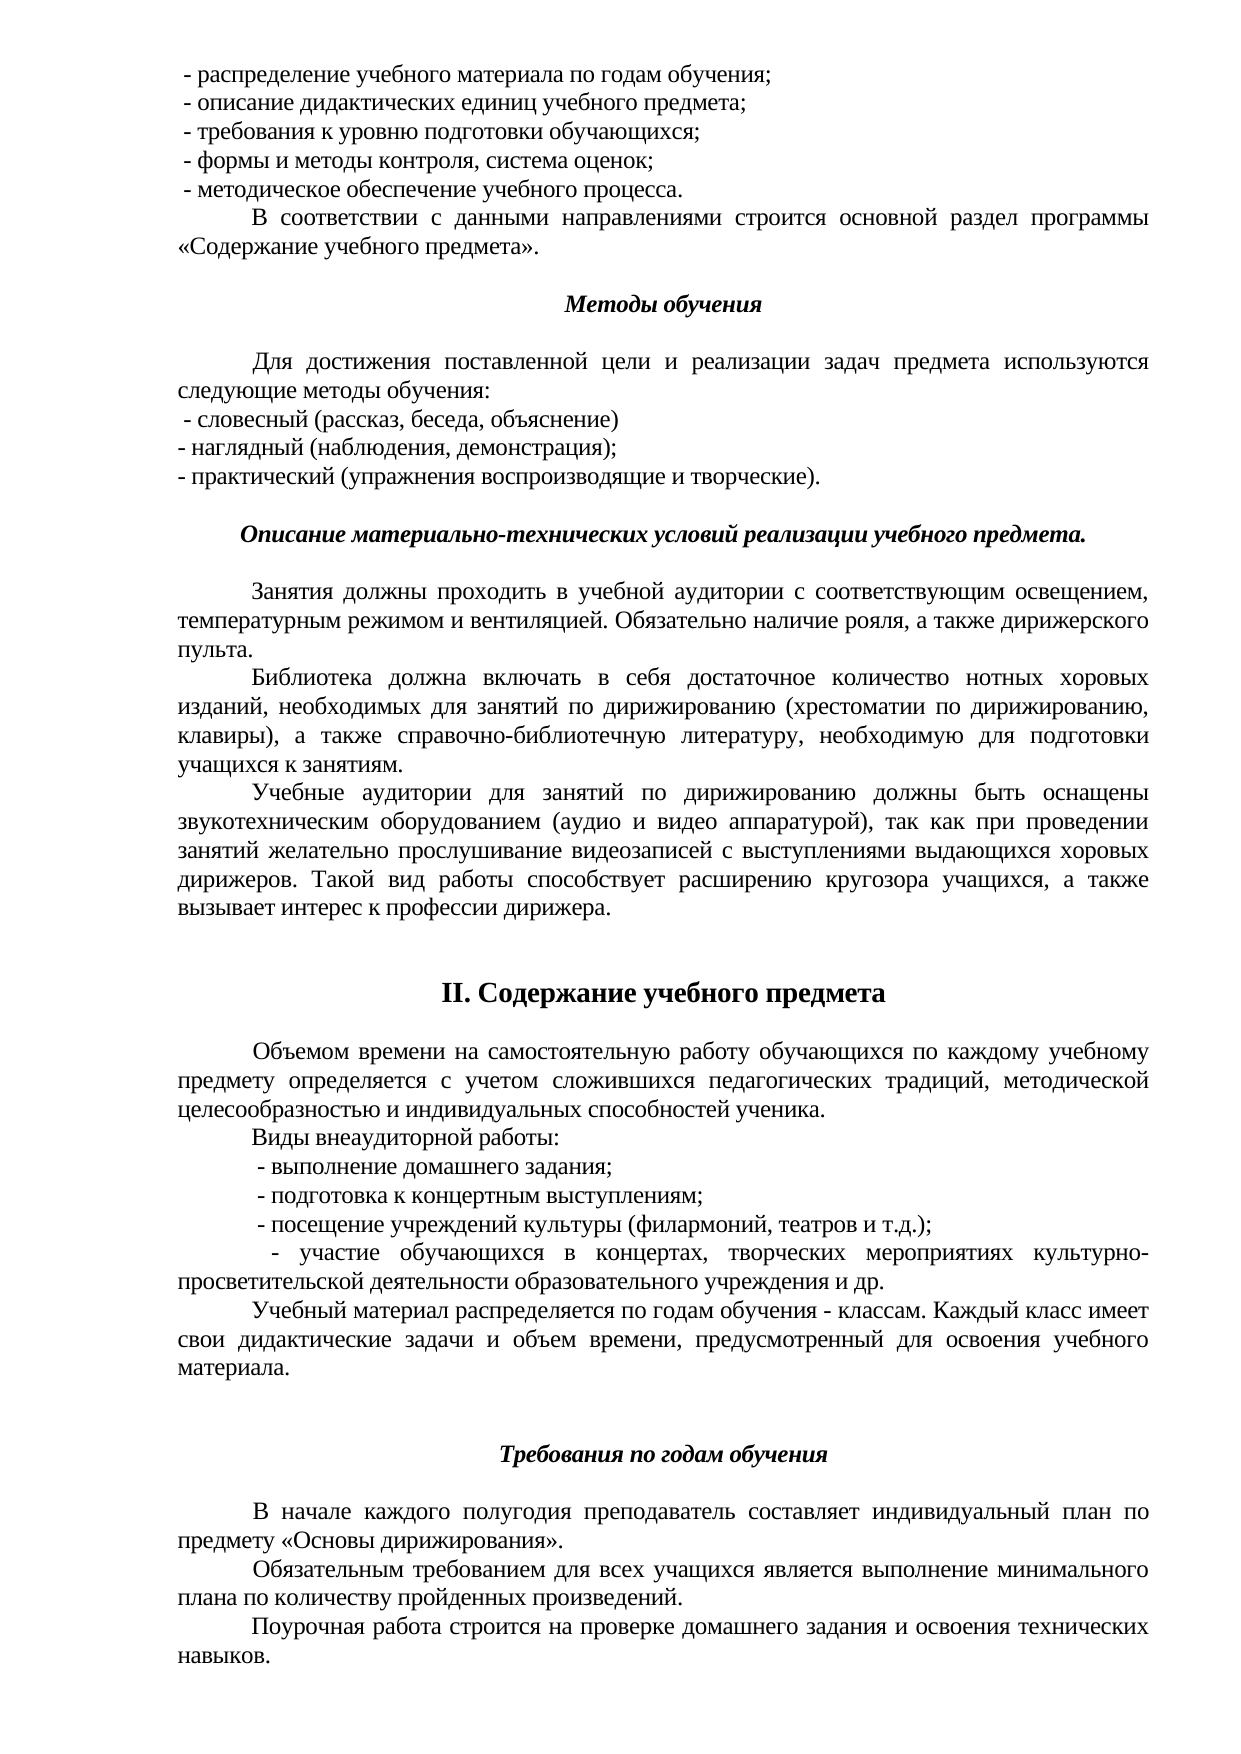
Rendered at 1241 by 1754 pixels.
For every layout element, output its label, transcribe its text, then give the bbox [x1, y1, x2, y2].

text - участие обучающихся в концертах, творческих мероприятиях культурно-просветительской деятельности образовательного учреждения и др. [177, 1238, 1150, 1295]
text - выполнение домашнего задания; [177, 1152, 1150, 1180]
text Объемом времени на самостоятельную работу обучающихся по каждому учебному предмету определяется с учетом сложившихся педагогических традиций, методической целесообразностью и индивидуальных способностей ученика. [177, 1037, 1150, 1123]
text В соответствии с данными направлениями строится основной раздел программы «Содержание учебного предмета». [177, 203, 1150, 260]
text - описание дидактических единиц учебного предмета; [177, 88, 1150, 117]
text Требования по годам обучения [177, 1439, 1150, 1468]
text - практический (упражнения воспроизводящие и творческие). [177, 462, 1150, 490]
text - формы и методы контроля, система оценок; [177, 145, 1150, 174]
text Для достижения поставленной цели и реализации задач предмета используются следующие методы обучения: [177, 347, 1150, 404]
text - распределение учебного материала по годам обучения; [177, 59, 1150, 88]
text - требования к уровню подготовки обучающихся; [177, 117, 1150, 145]
text II. Содержание учебного предмета [177, 979, 1150, 1008]
text Учебные аудитории для занятий по дирижированию должны быть оснащены звукотехническим оборудованием (аудио и видео аппаратурой), так как при проведении занятий желательно прослушивание видеозаписей с выступлениями выдающихся хоровых дирижеров. Такой вид работы способствует расширению кругозора учащихся, а также вызывает интерес к профессии дирижера. [177, 778, 1150, 922]
text Учебный материал распределяется по годам обучения - классам. Каждый класс имеет свои дидактические задачи и объем времени, предусмотренный для освоения учебного материала. [177, 1295, 1150, 1382]
text Библиотека должна включать в себя достаточное количество нотных хоровых изданий, необходимых для занятий по дирижированию (хрестоматии по дирижированию, клавиры), а также справочно-библиотечную литературу, необходимую для подготовки учащихся к занятиям. [177, 663, 1150, 778]
text - подготовка к концертным выступлениям; [177, 1180, 1150, 1209]
text Методы обучения [177, 289, 1150, 318]
text - посещение учреждений культуры (филармоний, театров и т.д.); [177, 1209, 1150, 1238]
text В начале каждого полугодия преподаватель составляет индивидуальный план по предмету «Основы дирижирования». [177, 1497, 1150, 1554]
text - словесный (рассказ, беседа, объяснение) [177, 404, 1150, 433]
text Обязательным требованием для всех учащихся является выполнение минимального плана по количеству пройденных произведений. [177, 1554, 1150, 1612]
text Поурочная работа строится на проверке домашнего задания и освоения технических навыков. [177, 1612, 1150, 1669]
text Описание материально-технических условий реализации учебного предмета. [177, 519, 1150, 548]
text Виды внеаудиторной работы: [177, 1123, 1150, 1152]
text - методическое обеспечение учебного процесса. [177, 174, 1150, 203]
text Занятия должны проходить в учебной аудитории с соответствующим освещением, температурным режимом и вентиляцией. Обязательно наличие рояля, а также дирижерского пульта. [177, 577, 1150, 663]
text - наглядный (наблюдения, демонстрация); [177, 433, 1150, 462]
